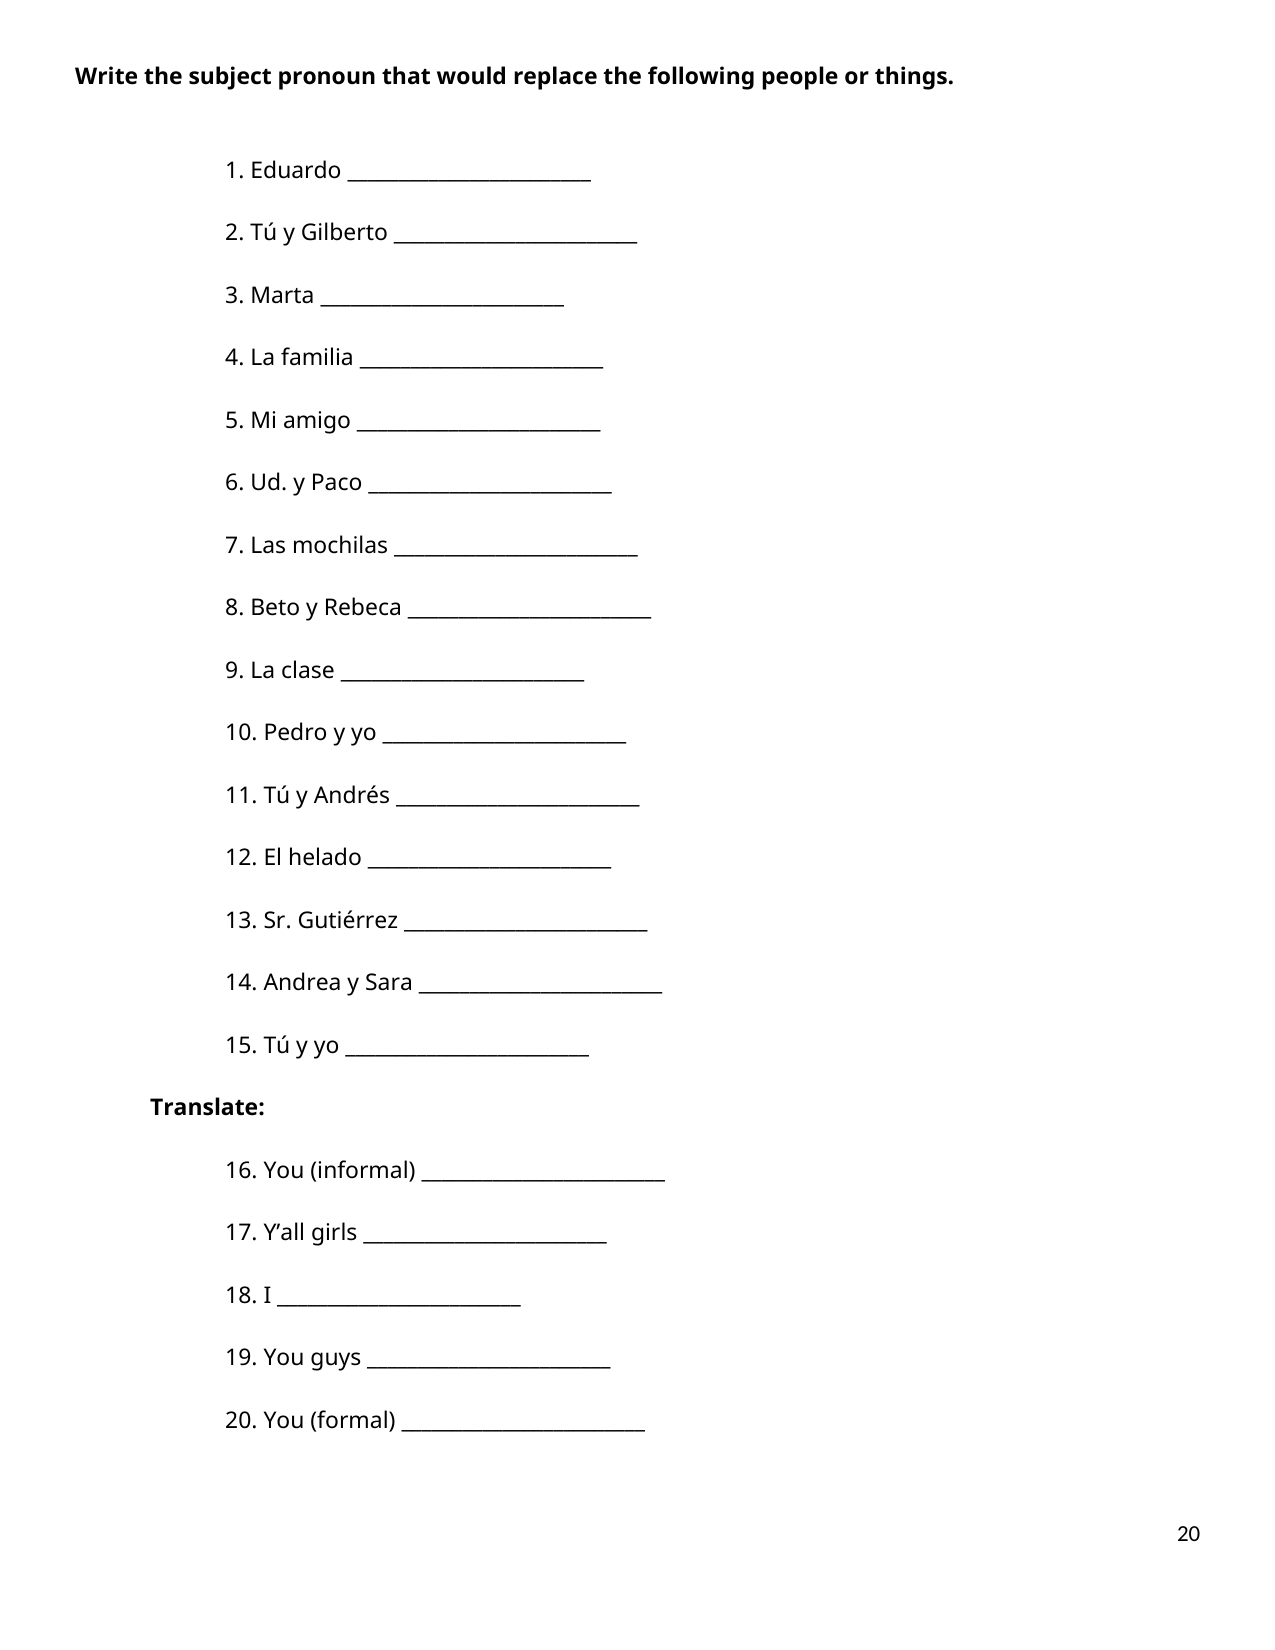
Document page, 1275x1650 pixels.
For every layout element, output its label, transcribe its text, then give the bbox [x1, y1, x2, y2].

text 5. Mi amigo ________________________ [225, 404, 1200, 435]
text 16. You (informal) ________________________ [225, 1154, 1200, 1185]
text 1. Eduardo ________________________ [225, 154, 1200, 185]
text 4. La familia ________________________ [225, 341, 1200, 372]
text 20. You (formal) ________________________ [225, 1404, 1200, 1435]
text 12. El helado ________________________ [225, 841, 1200, 872]
text 6. Ud. y Paco ________________________ [225, 466, 1200, 497]
text 17. Y’all girls ________________________ [225, 1216, 1200, 1247]
text 15. Tú y yo ________________________ [225, 1029, 1200, 1060]
text 3. Marta ________________________ [225, 279, 1200, 310]
text 10. Pedro y yo ________________________ [225, 716, 1200, 747]
text 11. Tú y Andrés ________________________ [225, 779, 1200, 810]
text 8. Beto y Rebeca ________________________ [225, 591, 1200, 622]
text Translate: [75, 1091, 1200, 1122]
text 18. I ________________________ [225, 1279, 1200, 1310]
text 2. Tú y Gilberto ________________________ [225, 216, 1200, 247]
text 9. La clase ________________________ [225, 654, 1200, 685]
text 7. Las mochilas ________________________ [225, 529, 1200, 560]
text 14. Andrea y Sara ________________________ [225, 966, 1200, 997]
text 13. Sr. Gutiérrez ________________________ [225, 904, 1200, 935]
text 19. You guys ________________________ [225, 1341, 1200, 1372]
text Write the subject pronoun that would replace the following people or things. [75, 60, 1200, 91]
